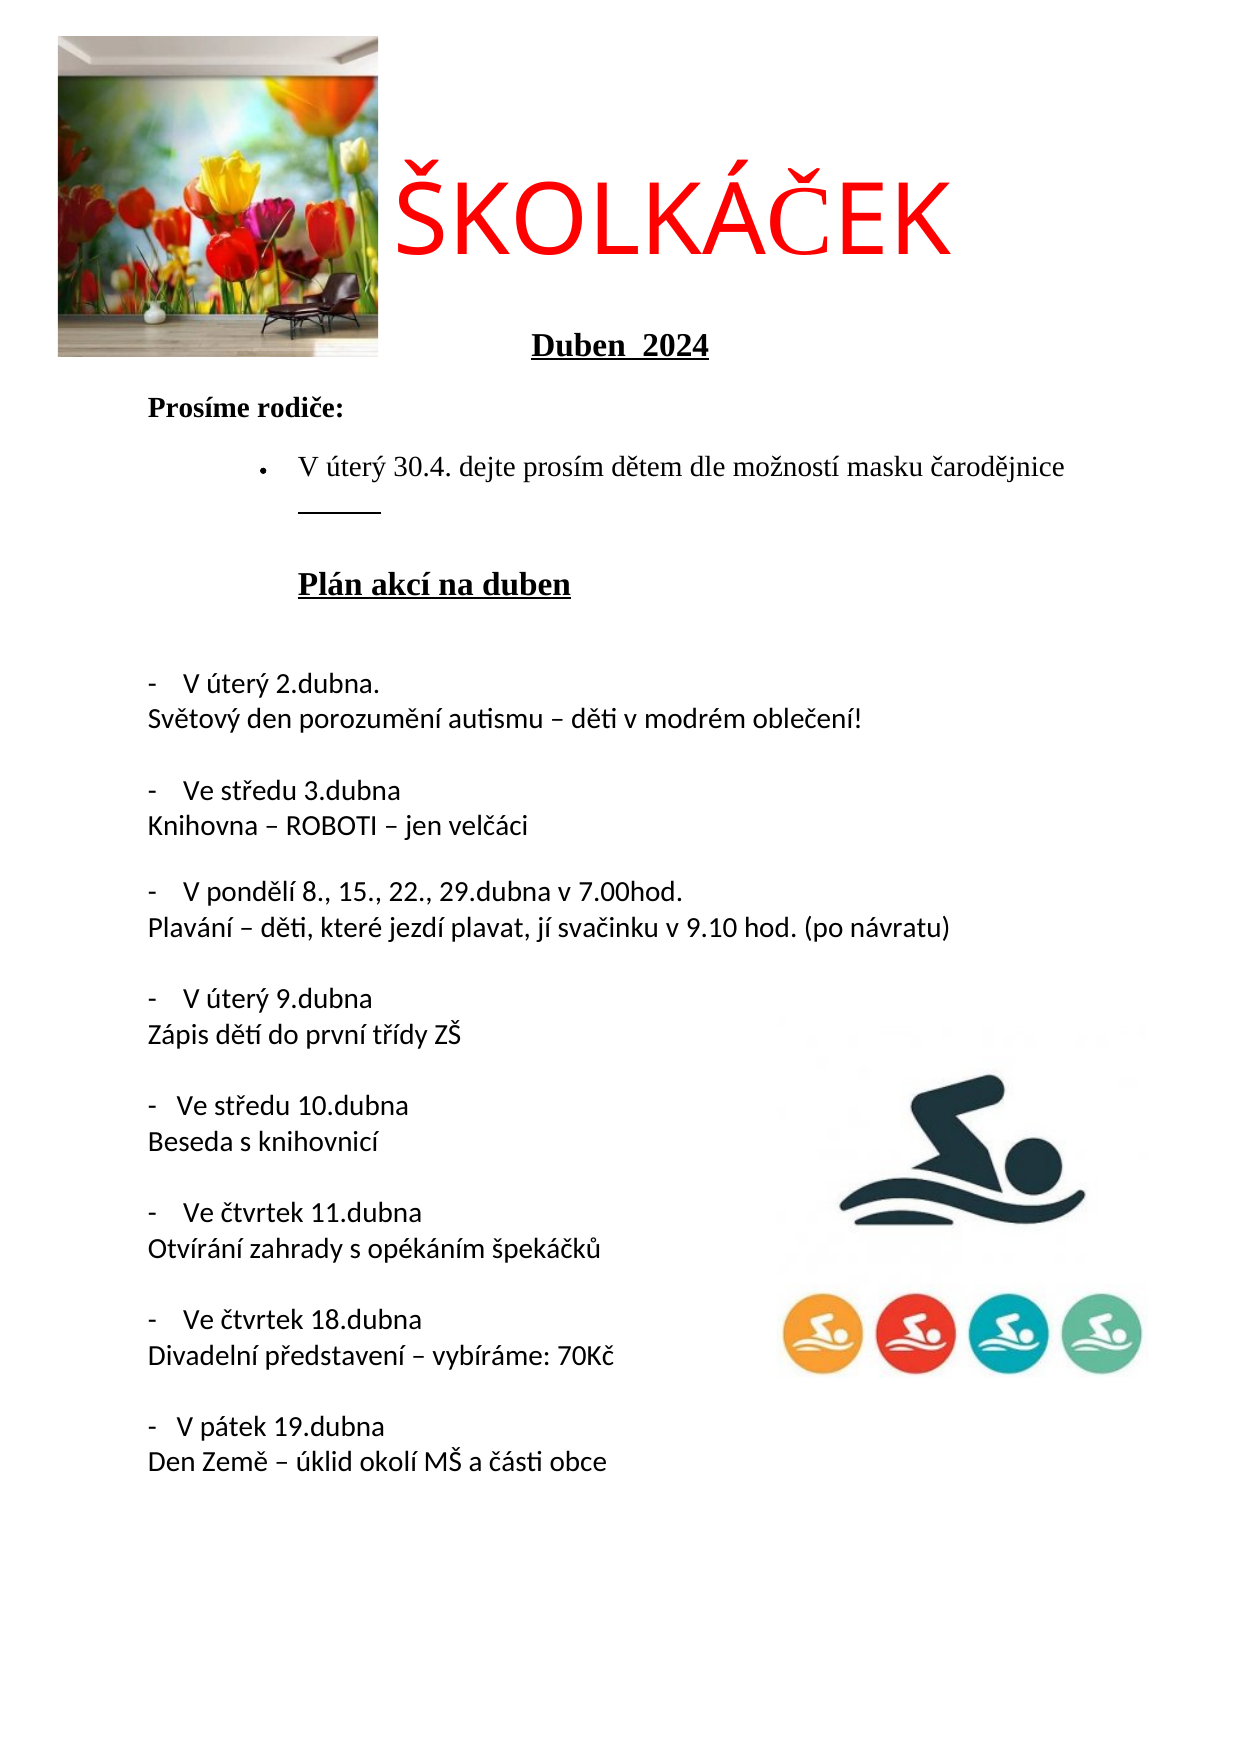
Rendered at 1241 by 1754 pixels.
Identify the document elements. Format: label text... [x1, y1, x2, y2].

text - V pátek 19.dubna [148, 1408, 1093, 1443]
text - V pondělí 8., 15., 22., 29.dubna v 7.00hod. [148, 873, 1093, 909]
text - V úterý 9.dubna [148, 980, 1093, 1016]
text - Ve středu 10.dubna [148, 1087, 1093, 1123]
text - Ve čtvrtek 11.dubna [148, 1194, 1093, 1230]
text Světový den porozumění autismu – děti v modrém oblečení! [148, 700, 1093, 736]
picture [57, 36, 379, 357]
text Den Země – úklid okolí MŠ a části obce [148, 1443, 1093, 1479]
text Plavání – děti, které jezdí plavat, jí svačinku v 9.10 hod. (po návratu) [148, 909, 1093, 945]
list V úterý 30.4. dejte prosím dětem dle možností masku čarodějnice [260, 449, 1093, 483]
list Plán akcí na duben [298, 564, 1093, 602]
text - V úterý 2.dubna. [148, 665, 1093, 700]
text - Ve čtvrtek 18.dubna [148, 1301, 1093, 1337]
text Prosíme rodiče: [148, 390, 1093, 423]
picture [776, 1016, 1149, 1378]
text Duben 2024 [148, 325, 1093, 363]
text Otvírání zahrady s opékáním špekáčků [148, 1230, 1093, 1265]
text Divadelní představení – vybíráme: 70Kč [148, 1337, 1093, 1372]
text Zápis dětí do první třídy ZŠ [148, 1016, 1093, 1052]
text Beseda s knihovnicí [148, 1123, 1093, 1158]
text Knihovna – ROBOTI – jen velčáci [148, 807, 1093, 843]
text - Ve středu 3.dubna [148, 772, 1093, 807]
text ŠKOLKÁČEK [148, 148, 1093, 284]
